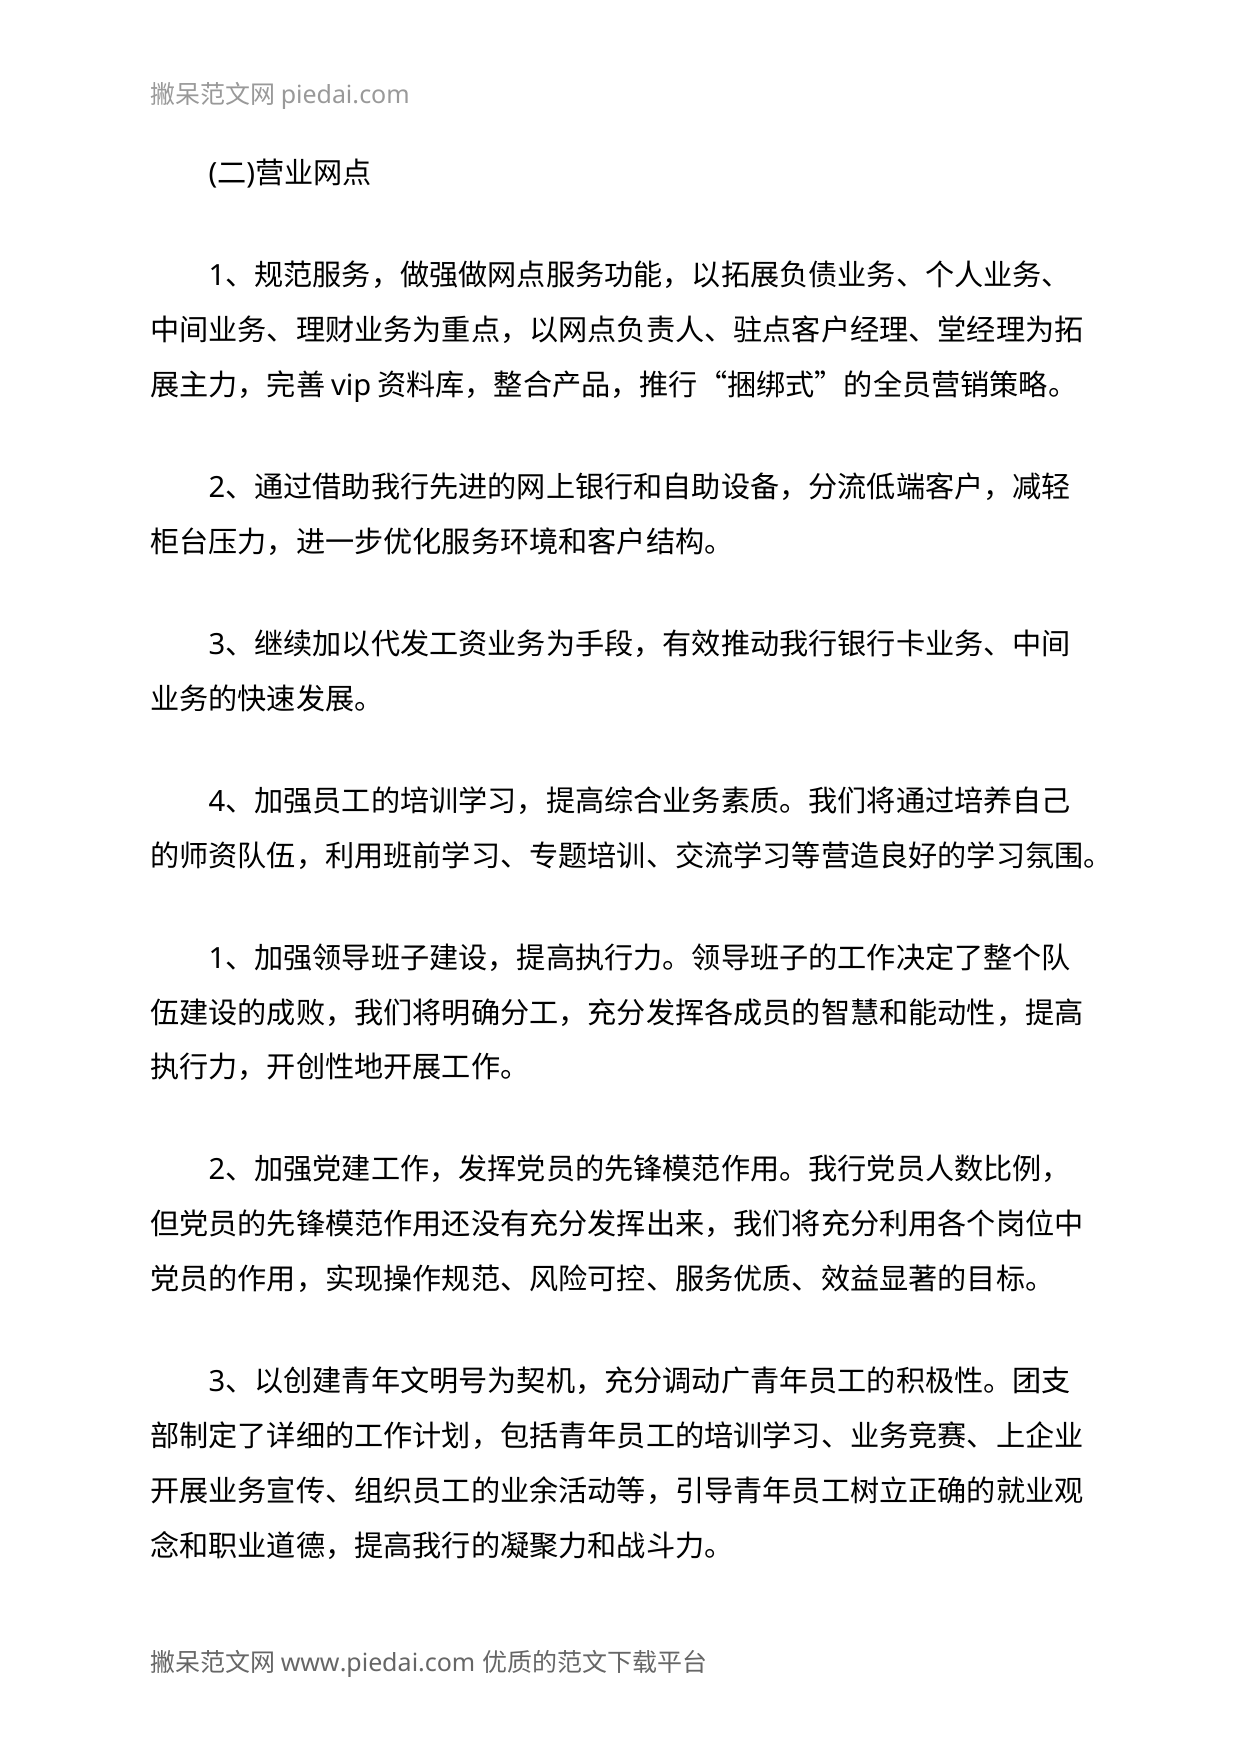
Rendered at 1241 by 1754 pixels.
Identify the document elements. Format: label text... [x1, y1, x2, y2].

text 1、加强领导班子建设，提高执行力。领导班子的工作决定了整个队伍建设的成败，我们将明确分工，充分发挥各成员的智慧和能动性，提高执行力，开创性地开展工作。 [150, 934, 1090, 1086]
text 1、规范服务，做强做网点服务功能，以拓展负债业务、个人业务、中间业务、理财业务为重点，以网点负责人、驻点客户经理、堂经理为拓展主力，完善vip资料库，整合产品，推行“捆绑式”的全员营销策略。 [150, 252, 1090, 404]
text (二)营业网点 [150, 150, 1090, 192]
text 2、通过借助我行先进的网上银行和自助设备，分流低端客户，减轻柜台压力，进一步优化服务环境和客户结构。 [150, 464, 1090, 561]
text 2、加强党建工作，发挥党员的先锋模范作用。我行党员人数比例，但党员的先锋模范作用还没有充分发挥出来，我们将充分利用各个岗位中党员的作用，实现操作规范、风险可控、服务优质、效益显著的目标。 [150, 1146, 1090, 1298]
text 3、继续加以代发工资业务为手段，有效推动我行银行卡业务、中间业务的快速发展。 [150, 621, 1090, 718]
text 4、加强员工的培训学习，提高综合业务素质。我们将通过培养自己的师资队伍，利用班前学习、专题培训、交流学习等营造良好的学习氛围。 [150, 777, 1090, 875]
text 3、以创建青年文明号为契机，充分调动广青年员工的积极性。团支部制定了详细的工作计划，包括青年员工的培训学习、业务竞赛、上企业开展业务宣传、组织员工的业余活动等，引导青年员工树立正确的就业观念和职业道德，提高我行的凝聚力和战斗力。 [150, 1357, 1090, 1564]
